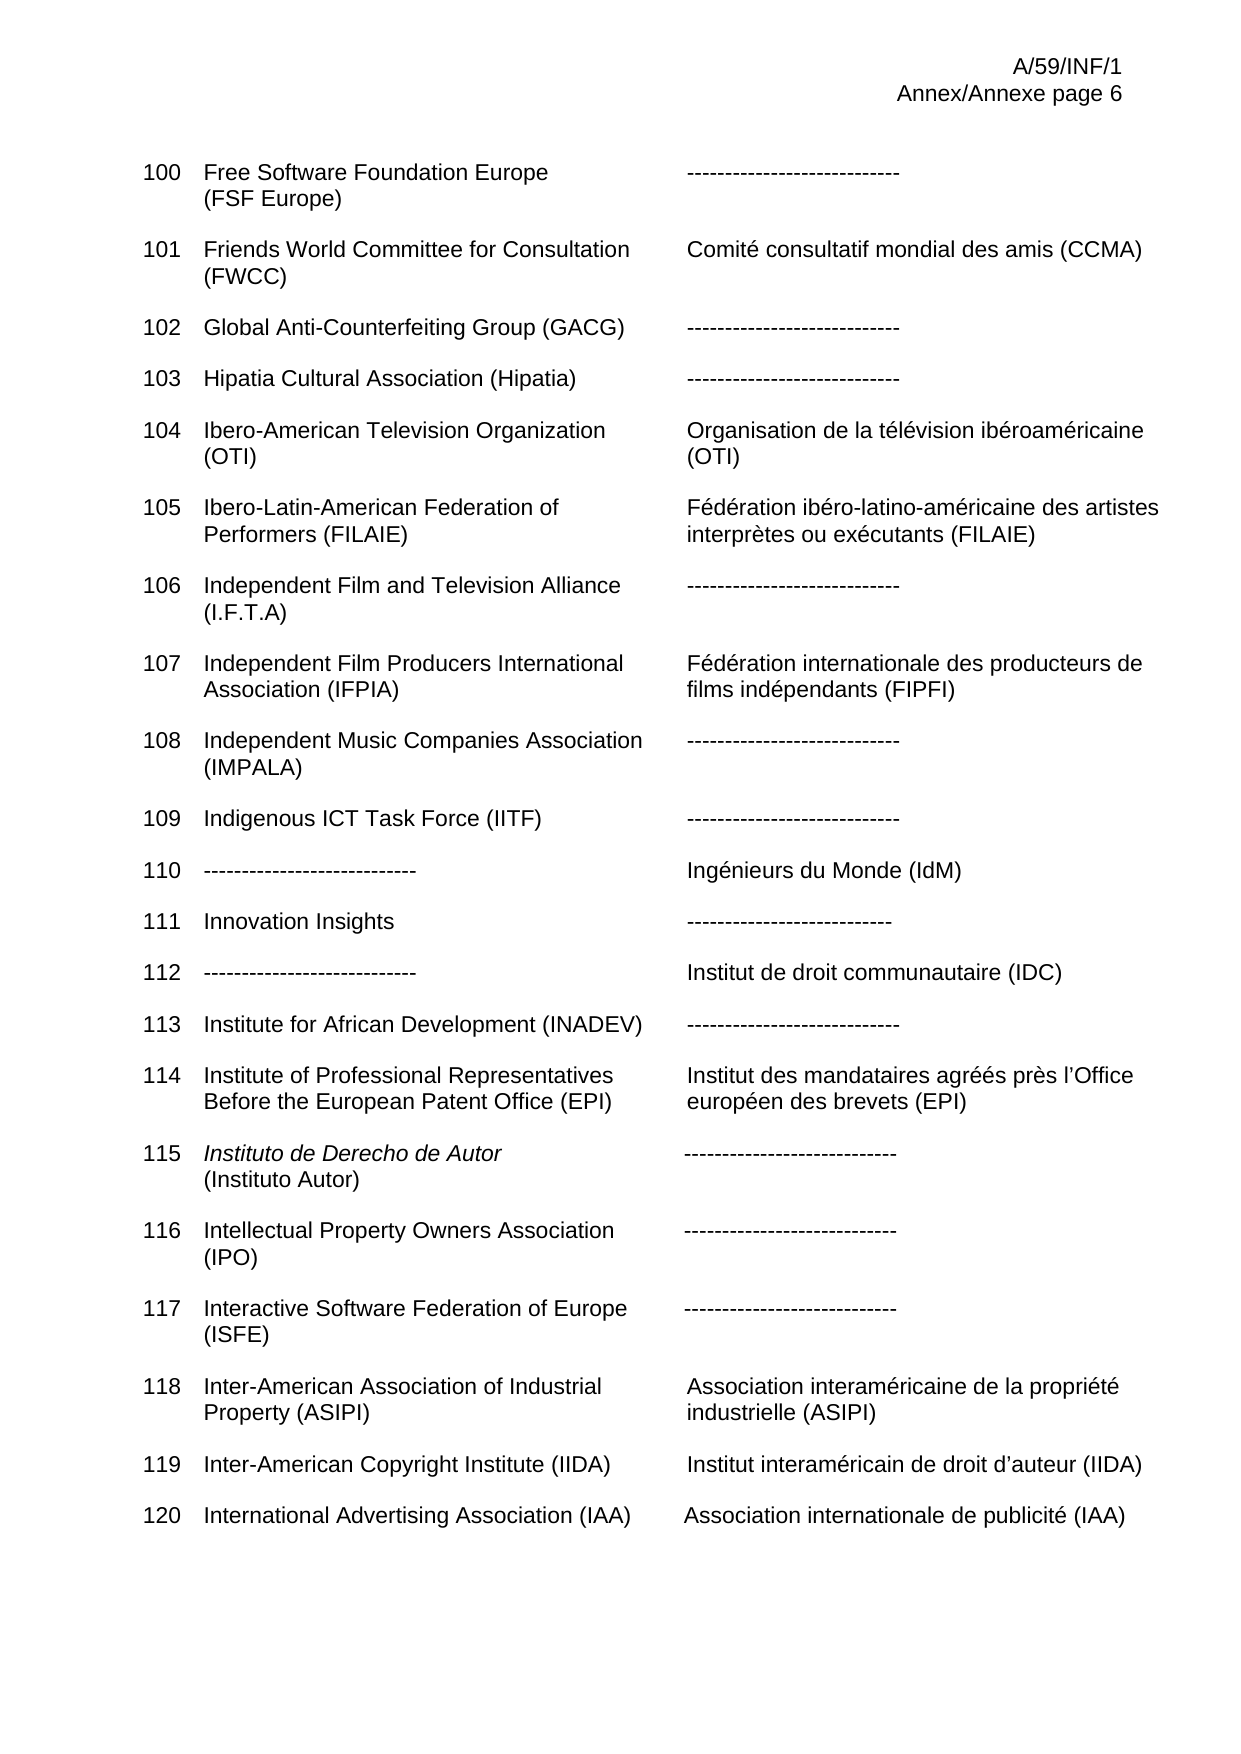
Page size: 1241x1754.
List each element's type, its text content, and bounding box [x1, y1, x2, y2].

table_cell Association interaméricaine de la propriété industrielle (ASIPI) [675, 1373, 1188, 1451]
table_cell [82, 1502, 192, 1553]
table_cell ---------------------------- [675, 365, 1188, 417]
table_cell Association internationale de publicité (IAA) [673, 1502, 1185, 1553]
table_cell Ibero-American Television Organization (OTI) [192, 417, 675, 494]
table_cell [84, 650, 192, 727]
table_cell [84, 857, 192, 908]
table_cell [84, 1373, 192, 1451]
table_cell Friends World Committee for Consultation (FWCC) [192, 236, 675, 314]
table_cell [84, 1011, 192, 1062]
table_cell Intellectual Property Owners Association (IPO) [192, 1218, 672, 1295]
table_cell ---------------------------- [675, 314, 1188, 365]
table_cell ---------------------------- [673, 1140, 1185, 1217]
table_cell ---------------------------- [675, 805, 1188, 857]
table_cell Institute of Professional Representatives Before the European Patent Office (EPI) [192, 1062, 675, 1140]
table_cell Institute for African Development (INADEV) [192, 1011, 675, 1062]
table_cell [84, 908, 192, 959]
table_cell Interactive Software Federation of Europe (ISFE) [192, 1295, 672, 1373]
table_cell ---------------------------- [675, 728, 1188, 805]
table_cell Independent Film Producers International Association (IFPIA) [192, 650, 675, 727]
table_cell ---------------------------- [673, 1295, 1185, 1373]
table_cell Innovation Insights [192, 908, 675, 959]
table_cell Institut de droit communautaire (IDC) [675, 959, 1188, 1011]
table_cell Hipatia Cultural Association (Hipatia) [192, 365, 675, 417]
table_cell [84, 159, 192, 236]
table_cell ---------------------------- [192, 959, 675, 1011]
table_cell Comité consultatif mondial des amis (CCMA) [675, 236, 1188, 314]
table_cell Instituto de Derecho de Autor (Instituto Autor) [192, 1140, 672, 1217]
table_cell [82, 1218, 192, 1295]
table_cell Organisation de la télévision ibéroaméricaine (OTI) [675, 417, 1188, 494]
table_cell Independent Film and Television Alliance (I.F.T.A) [192, 572, 675, 650]
table_cell Fédération internationale des producteurs de films indépendants (FIPFI) [675, 650, 1188, 727]
table_cell [84, 572, 192, 650]
table_cell ---------------------------- [192, 857, 675, 908]
table_cell ---------------------------- [675, 572, 1188, 650]
table_cell Institut interaméricain de droit d’auteur (IIDA) [675, 1451, 1188, 1502]
table_cell International Advertising Association (IAA) [192, 1502, 672, 1553]
table_cell [84, 728, 192, 805]
table_cell Global Anti-Counterfeiting Group (GACG) [192, 314, 675, 365]
table_cell [82, 1140, 192, 1217]
table_cell Fédération ibéro-latino-américaine des artistes interprètes ou exécutants (FILAIE) [675, 494, 1188, 572]
table_cell ---------------------------- [675, 1011, 1188, 1062]
table_cell Ibero-Latin-American Federation of Performers (FILAIE) [192, 494, 675, 572]
table_cell Ingénieurs du Monde (IdM) [675, 857, 1188, 908]
table_cell Free Software Foundation Europe (FSF Europe) [192, 159, 675, 236]
table_cell Inter-American Copyright Institute (IIDA) [192, 1451, 675, 1502]
table_cell [84, 1451, 192, 1502]
table_cell [84, 805, 192, 857]
table_cell --------------------------- [675, 908, 1188, 959]
table_cell Independent Music Companies Association (IMPALA) [192, 728, 675, 805]
table_cell [84, 365, 192, 417]
table_cell [84, 1062, 192, 1140]
table_cell Inter-American Association of Industrial Property (ASIPI) [192, 1373, 675, 1451]
table_cell Institut des mandataires agréés près l’Office européen des brevets (EPI) [675, 1062, 1188, 1140]
table_cell ---------------------------- [675, 159, 1188, 236]
table_cell [84, 494, 192, 572]
table_cell [84, 959, 192, 1011]
table_cell Indigenous ICT Task Force (IITF) [192, 805, 675, 857]
table_cell [82, 1295, 192, 1373]
table_cell [84, 314, 192, 365]
table_cell ---------------------------- [673, 1218, 1185, 1295]
table_cell [84, 236, 192, 314]
table_cell [84, 417, 192, 494]
